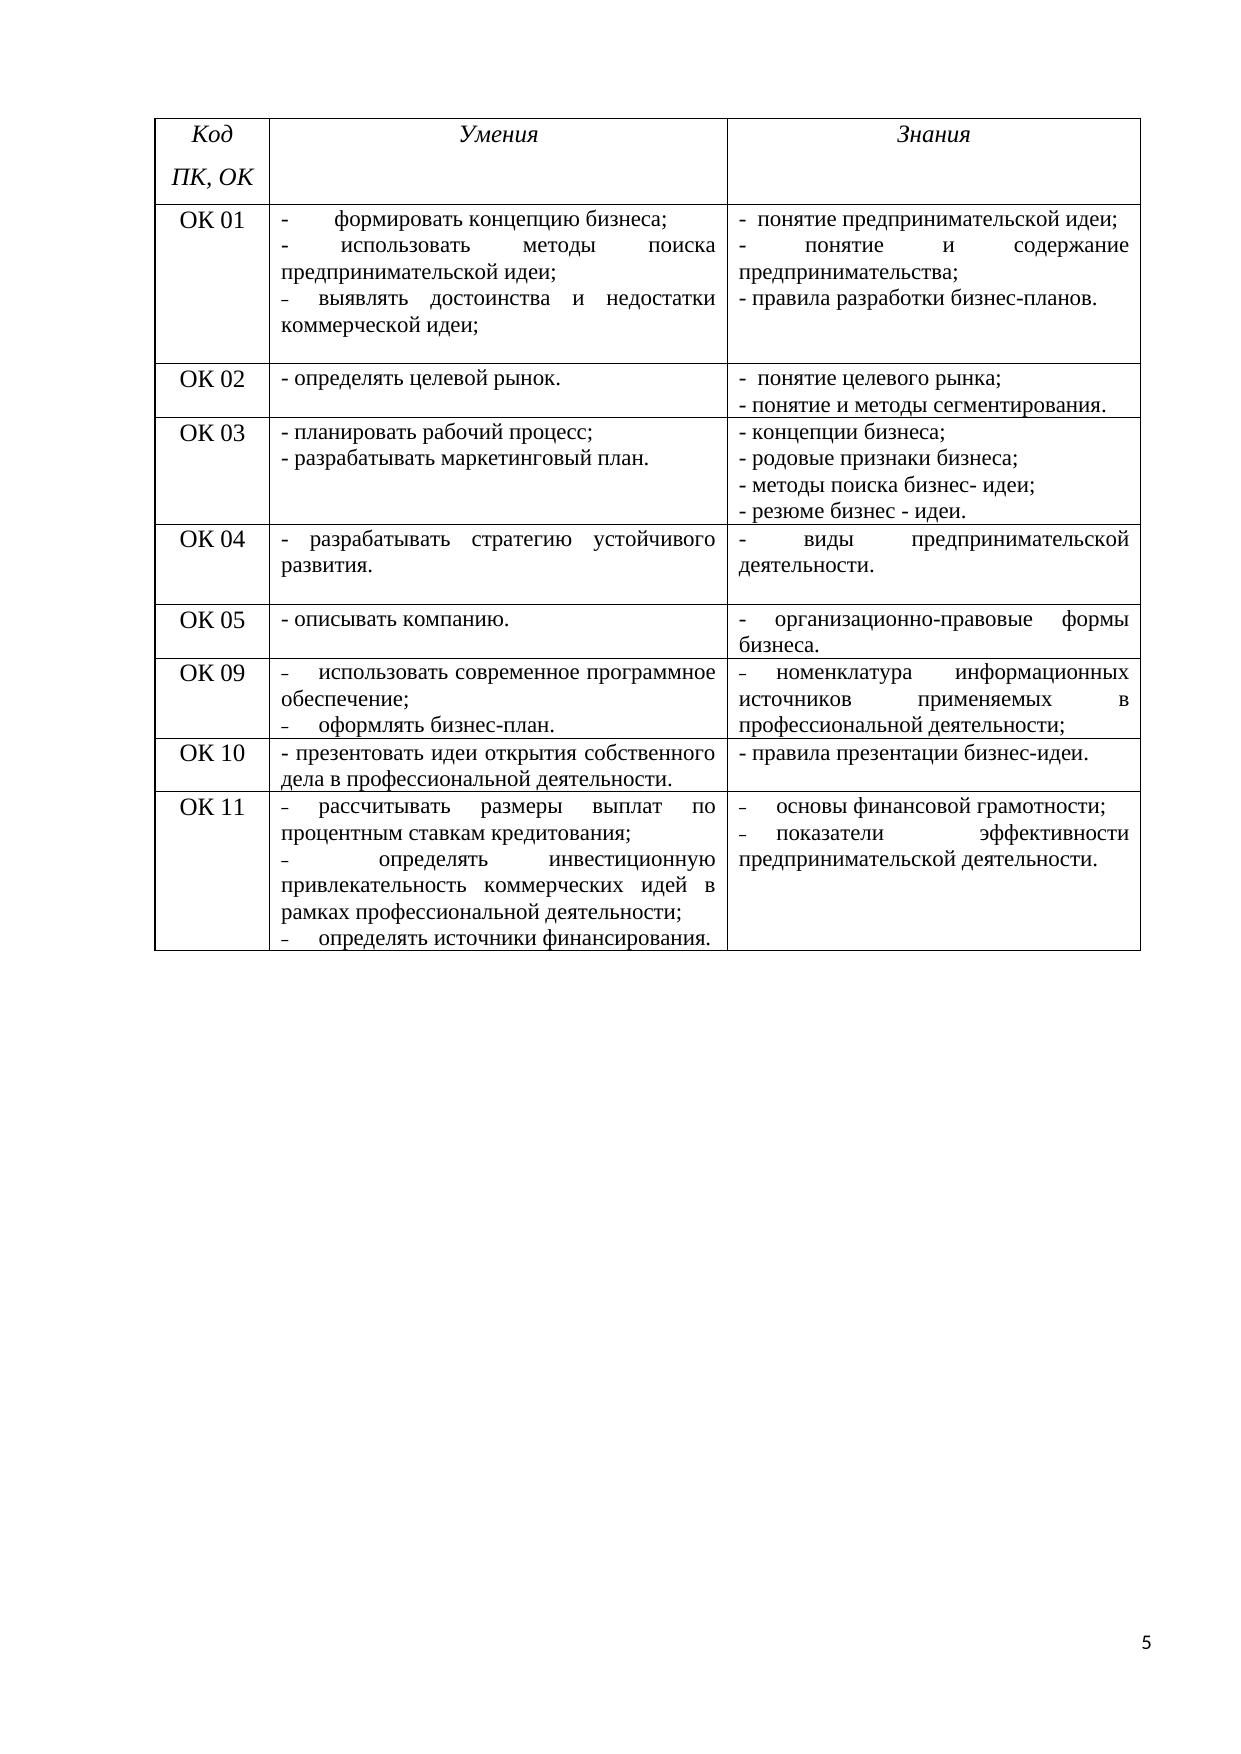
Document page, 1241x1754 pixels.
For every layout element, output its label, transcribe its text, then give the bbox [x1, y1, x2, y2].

table_cell - планировать рабочий процесс; - разрабатывать маркетинговый план. [270, 418, 727, 523]
table_cell ОК 05 [156, 605, 269, 657]
table_cell ОК 03 [156, 418, 269, 523]
table_cell - понятие целевого рынка; - понятие и методы сегментирования. [728, 364, 1140, 417]
table_cell рассчитывать размеры выплат по процентным ставкам кредитования; определять инвестиционную привлекательность коммерческих идей в рамках профессиональной деятельности; определять источники финансирования. [270, 792, 727, 950]
table_cell основы финансовой грамотности; показатели эффективности предпринимательской деятельности. [728, 792, 1140, 950]
table_cell ОК 09 [156, 659, 269, 737]
table_cell - разрабатывать стратегию устойчивого развития. [270, 525, 727, 604]
table_cell использовать современное программное обеспечение; оформлять бизнес-план. [270, 659, 727, 737]
table_cell номенклатура информационных источников применяемых в профессиональной деятельности; [728, 659, 1140, 737]
table_header Знания [728, 119, 1140, 204]
table_cell - понятие предпринимательской идеи; - понятие и содержание предпринимательства; - правила разработки бизнес-планов. [728, 205, 1140, 363]
table_cell ОК 11 [156, 792, 269, 950]
table_cell - концепции бизнеса; - родовые признаки бизнеса; - методы поиска бизнес- идеи; - резюме бизнес - идеи. [728, 418, 1140, 523]
table_header Умения [270, 119, 727, 204]
table_cell ОК 02 [156, 364, 269, 417]
table_cell - виды предпринимательской деятельности. [728, 525, 1140, 604]
table_cell - формировать концепцию бизнеса; - использовать методы поиска предпринимательской идеи; выявлять достоинства и недостатки коммерческой идеи; [270, 205, 727, 363]
table_cell ОК 01 [156, 205, 269, 363]
table_cell - презентовать идеи открытия собственного дела в профессиональной деятельности. [270, 739, 727, 791]
table_header Код ПК, ОК [156, 119, 269, 204]
table_cell ОК 10 [156, 739, 269, 791]
table_cell - организационно-правовые формы бизнеса. [728, 605, 1140, 657]
table_cell - правила презентации бизнес-идеи. [728, 739, 1140, 791]
table_cell - описывать компанию. [270, 605, 727, 657]
table_cell ОК 04 [156, 525, 269, 604]
table_cell - определять целевой рынок. [270, 364, 727, 417]
